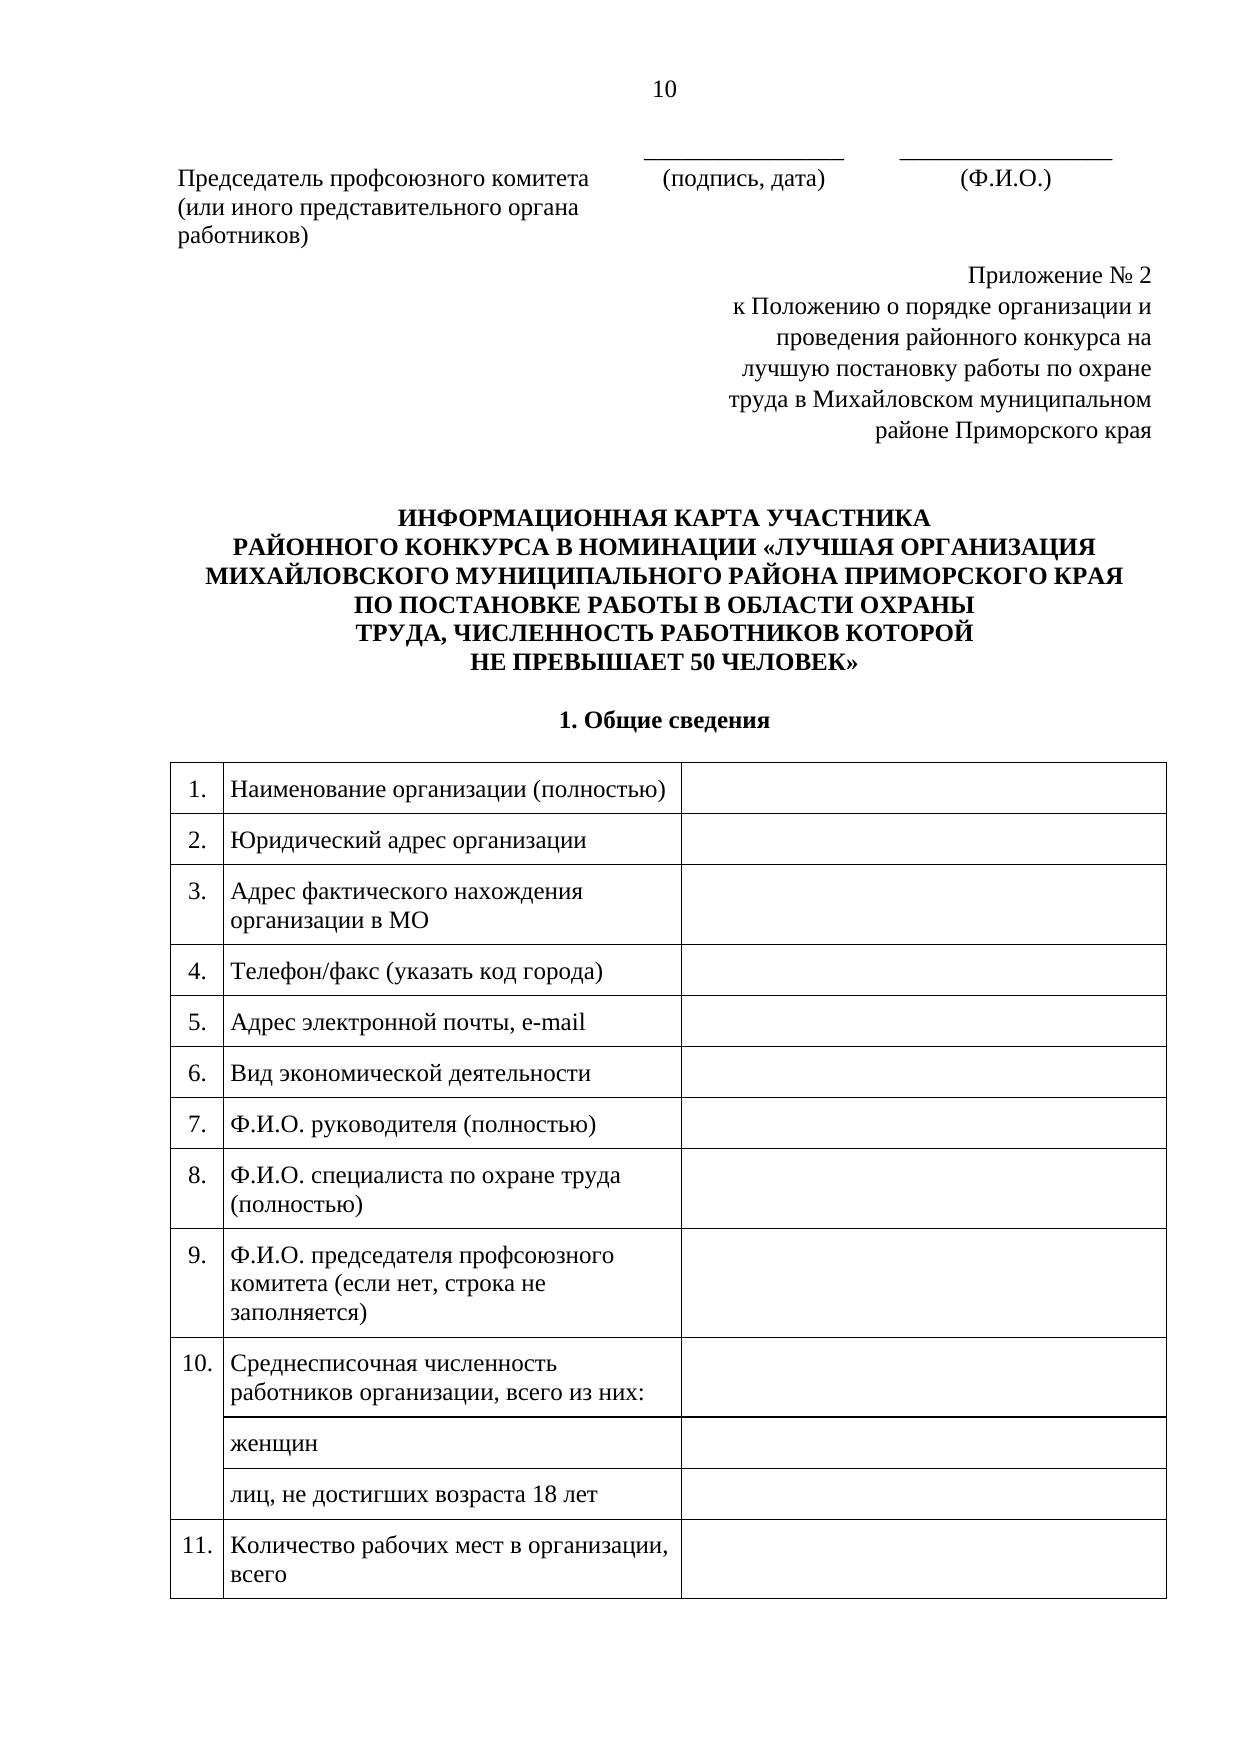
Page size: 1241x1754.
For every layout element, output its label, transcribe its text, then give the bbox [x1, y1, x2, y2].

table_cell 11. [171, 1520, 223, 1598]
table_cell 5. [171, 996, 223, 1046]
table_cell [682, 1229, 1166, 1337]
text 1. Общие сведения [177, 705, 1152, 733]
table_cell [682, 1469, 1166, 1518]
table_header Наименование организации (полностью) [224, 763, 681, 813]
table_cell [682, 996, 1166, 1046]
table_cell 9. [171, 1229, 223, 1337]
table_cell 8. [171, 1149, 223, 1228]
table_cell Адрес фактического нахождения организации в МО [224, 865, 681, 944]
table_cell Ф.И.О. председателя профсоюзного комитета (если нет, строка не заполняется) [224, 1229, 681, 1337]
text к Положению о порядке организации и проведения районного конкурса на лучшую постановку работы по охране труда в Михайловском муниципальном районе Приморского края [670, 291, 1152, 444]
text НЕ ПРЕВЫШАЕТ 50 ЧЕЛОВЕК» [177, 647, 1152, 676]
table_cell ________________ (подпись, дата) [628, 124, 860, 260]
text Приложение № 2 [177, 260, 1152, 288]
text ИНФОРМАЦИОННАЯ КАРТА УЧАСТНИКА [177, 503, 1152, 532]
table_cell Ф.И.О. специалиста по охране труда (полностью) [224, 1149, 681, 1228]
table_cell лиц, не достигших возраста 18 лет [224, 1469, 681, 1518]
table_cell Количество рабочих мест в организации, всего [224, 1520, 681, 1598]
text РАЙОННОГО КОНКУРСА В НОМИНАЦИИ «ЛУЧШАЯ ОРГАНИЗАЦИЯ [177, 532, 1152, 561]
text МИХАЙЛОВСКОГО МУНИЦИПАЛЬНОГО РАЙОНА ПРИМОРСКОГО КРАЯ [177, 561, 1152, 590]
table_cell [682, 1520, 1166, 1598]
table_cell [682, 1098, 1166, 1148]
table_cell [682, 1047, 1166, 1097]
table_cell [682, 1338, 1166, 1416]
table_cell 6. [171, 1047, 223, 1097]
table_cell Среднесписочная численность работников организации, всего из них: [224, 1338, 681, 1416]
table_cell 3. [171, 865, 223, 944]
text ПО ПОСТАНОВКЕ РАБОТЫ В ОБЛАСТИ ОХРАНЫ [177, 590, 1152, 618]
table_cell Вид экономической деятельности [224, 1047, 681, 1097]
table_cell [682, 1418, 1166, 1467]
table_cell Телефон/факс (указать код города) [224, 945, 681, 995]
table_cell женщин [224, 1418, 681, 1467]
table_cell 7. [171, 1098, 223, 1148]
table_cell 4. [171, 945, 223, 995]
table_cell 10. [171, 1338, 223, 1518]
table_cell _________________ (Ф.И.О.) [860, 124, 1152, 260]
table_header 1. [171, 763, 223, 813]
table_cell [682, 814, 1166, 864]
table_cell Председатель профсоюзного комитета (или иного представительного органа работников) [171, 124, 628, 260]
table_cell [682, 1149, 1166, 1228]
table_cell [682, 945, 1166, 995]
table_cell [682, 865, 1166, 944]
table_header [682, 763, 1166, 813]
table_cell Адрес электронной почты, e-mail [224, 996, 681, 1046]
table_cell Юридический адрес организации [224, 814, 681, 864]
table_cell Ф.И.О. руководителя (полностью) [224, 1098, 681, 1148]
table_cell 2. [171, 814, 223, 864]
text ТРУДА, ЧИСЛЕННОСТЬ РАБОТНИКОВ КОТОРОЙ [177, 618, 1152, 647]
